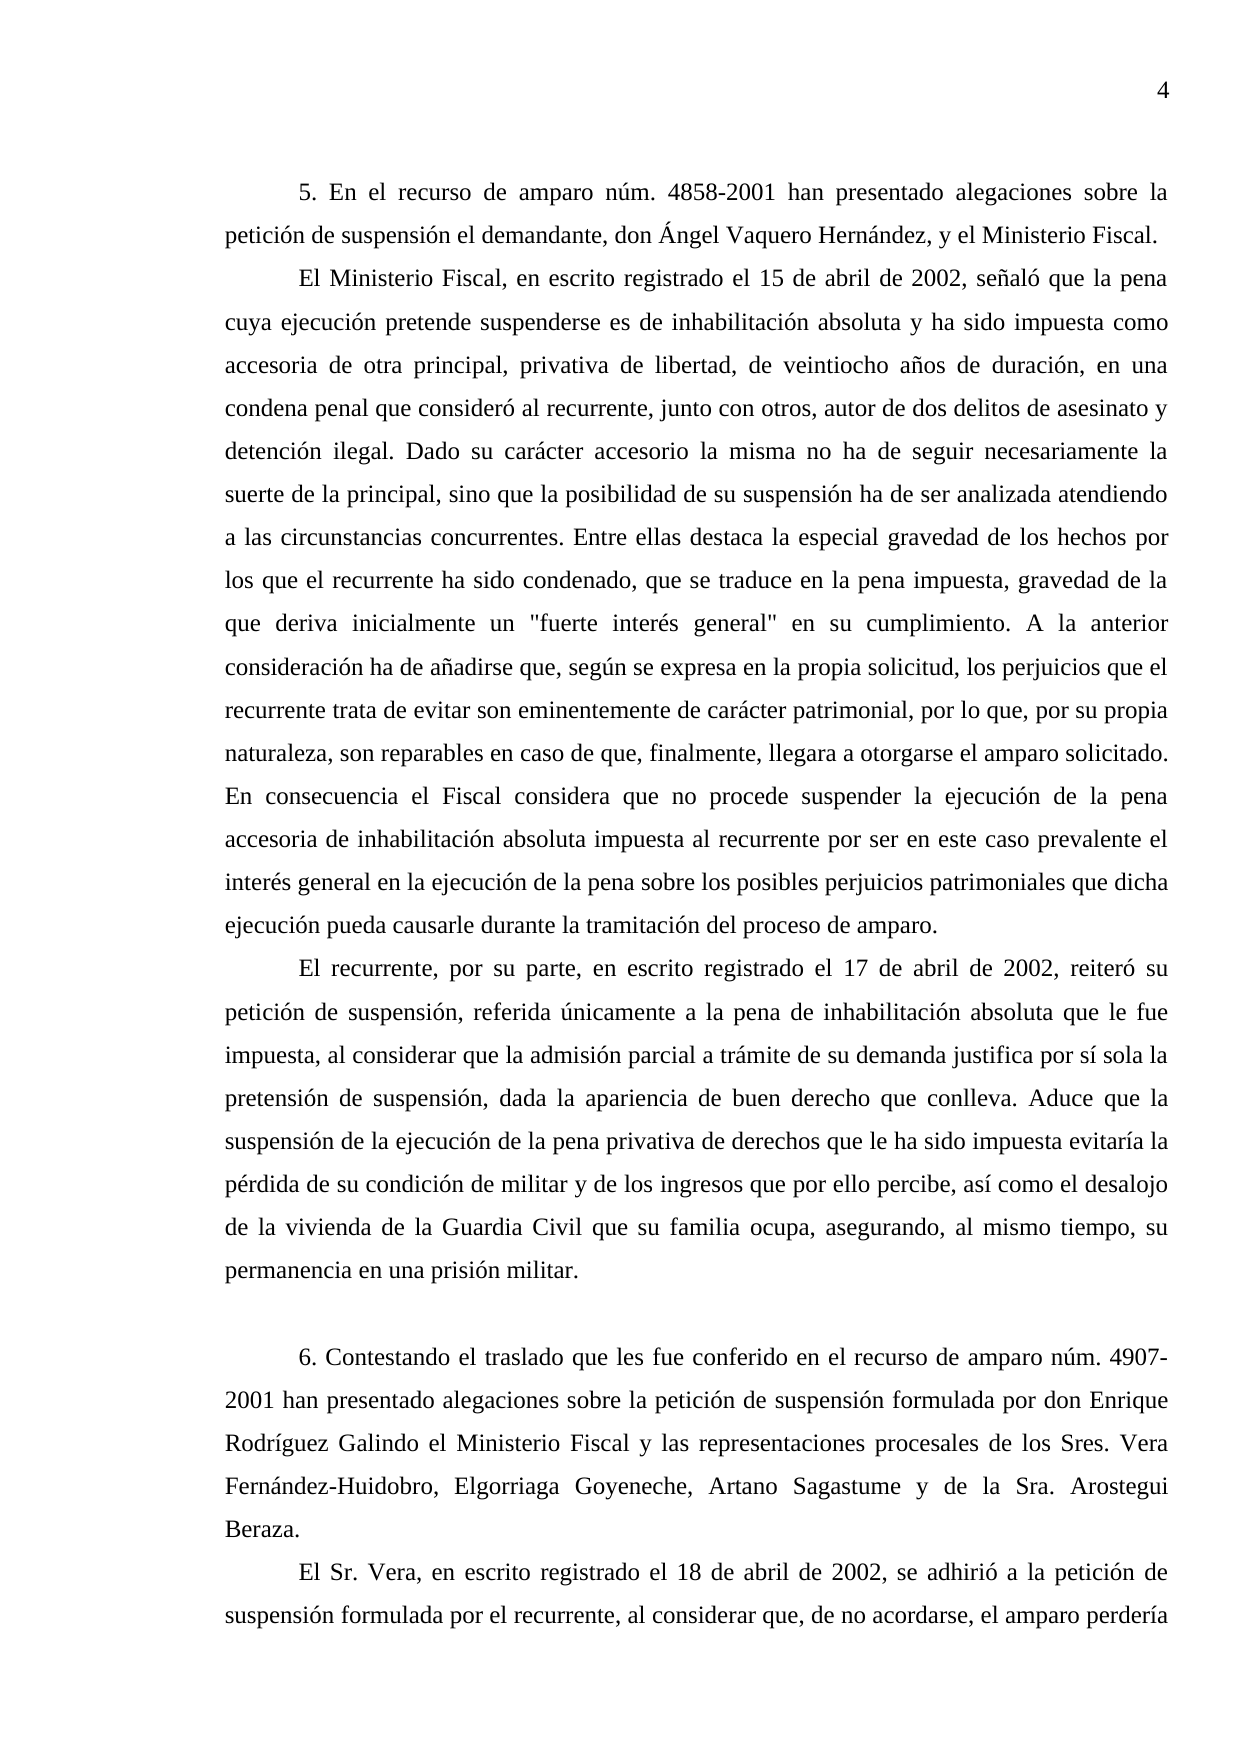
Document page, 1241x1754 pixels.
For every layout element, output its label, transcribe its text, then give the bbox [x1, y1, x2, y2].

text 6. Contestando el traslado que les fue conferido en el recurso de amparo núm. 4907- 2001 han presentado alegaciones sobre la petición de suspensión formulada por don Enrique Rodríguez Galindo el Ministerio Fiscal y las representaciones procesales de los Sres. Vera Fernández-Huidobro, Elgorriaga Goyeneche, Artano Sagastume y de la Sra. Arostegui Beraza. [224, 1342, 1169, 1543]
text El Ministerio Fiscal, en escrito registrado el 15 de abril de 2002, señaló que la pena cuya ejecución pretende suspenderse es de inhabilitación absoluta y ha sido impuesta como accesoria de otra principal, privativa de libertad, de veintiocho años de duración, en una condena penal que consideró al recurrente, junto con otros, autor de dos delitos de asesinato y detención ilegal. Dado su carácter accesorio la misma no ha de seguir necesariamente la suerte de la principal, sino que la posibilidad de su suspensión ha de ser analizada atendiendo a las circunstancias concurrentes. Entre ellas destaca la especial gravedad de los hechos por los que el recurrente ha sido condenado, que se traduce en la pena impuesta, gravedad de la que deriva inicialmente un "fuerte interés general" en su cumplimiento. A la anterior consideración ha de añadirse que, según se expresa en la propia solicitud, los perjuicios que el recurrente trata de evitar son eminentemente de carácter patrimonial, por lo que, por su propia naturaleza, son reparables en caso de que, finalmente, llegara a otorgarse el amparo solicitado. En consecuencia el Fiscal considera que no procede suspender la ejecución de la pena accesoria de inhabilitación absoluta impuesta al recurrente por ser en este caso prevalente el interés general en la ejecución de la pena sobre los posibles perjuicios patrimoniales que dicha ejecución pueda causarle durante la tramitación del proceso de amparo. [224, 263, 1169, 939]
text 5. En el recurso de amparo núm. 4858-2001 han presentado alegaciones sobre la petición de suspensión el demandante, don Ángel Vaquero Hernández, y el Ministerio Fiscal. [224, 177, 1169, 249]
text El recurrente, por su parte, en escrito registrado el 17 de abril de 2002, reiteró su petición de suspensión, referida únicamente a la pena de inhabilitación absoluta que le fue impuesta, al considerar que la admisión parcial a trámite de su demanda justifica por sí sola la pretensión de suspensión, dada la apariencia de buen derecho que conlleva. Aduce que la suspensión de la ejecución de la pena privativa de derechos que le ha sido impuesta evitaría la pérdida de su condición de militar y de los ingresos que por ello percibe, así como el desalojo de la vivienda de la Guardia Civil que su familia ocupa, asegurando, al mismo tiempo, su permanencia en una prisión militar. [224, 953, 1169, 1284]
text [224, 1557, 1169, 1629]
